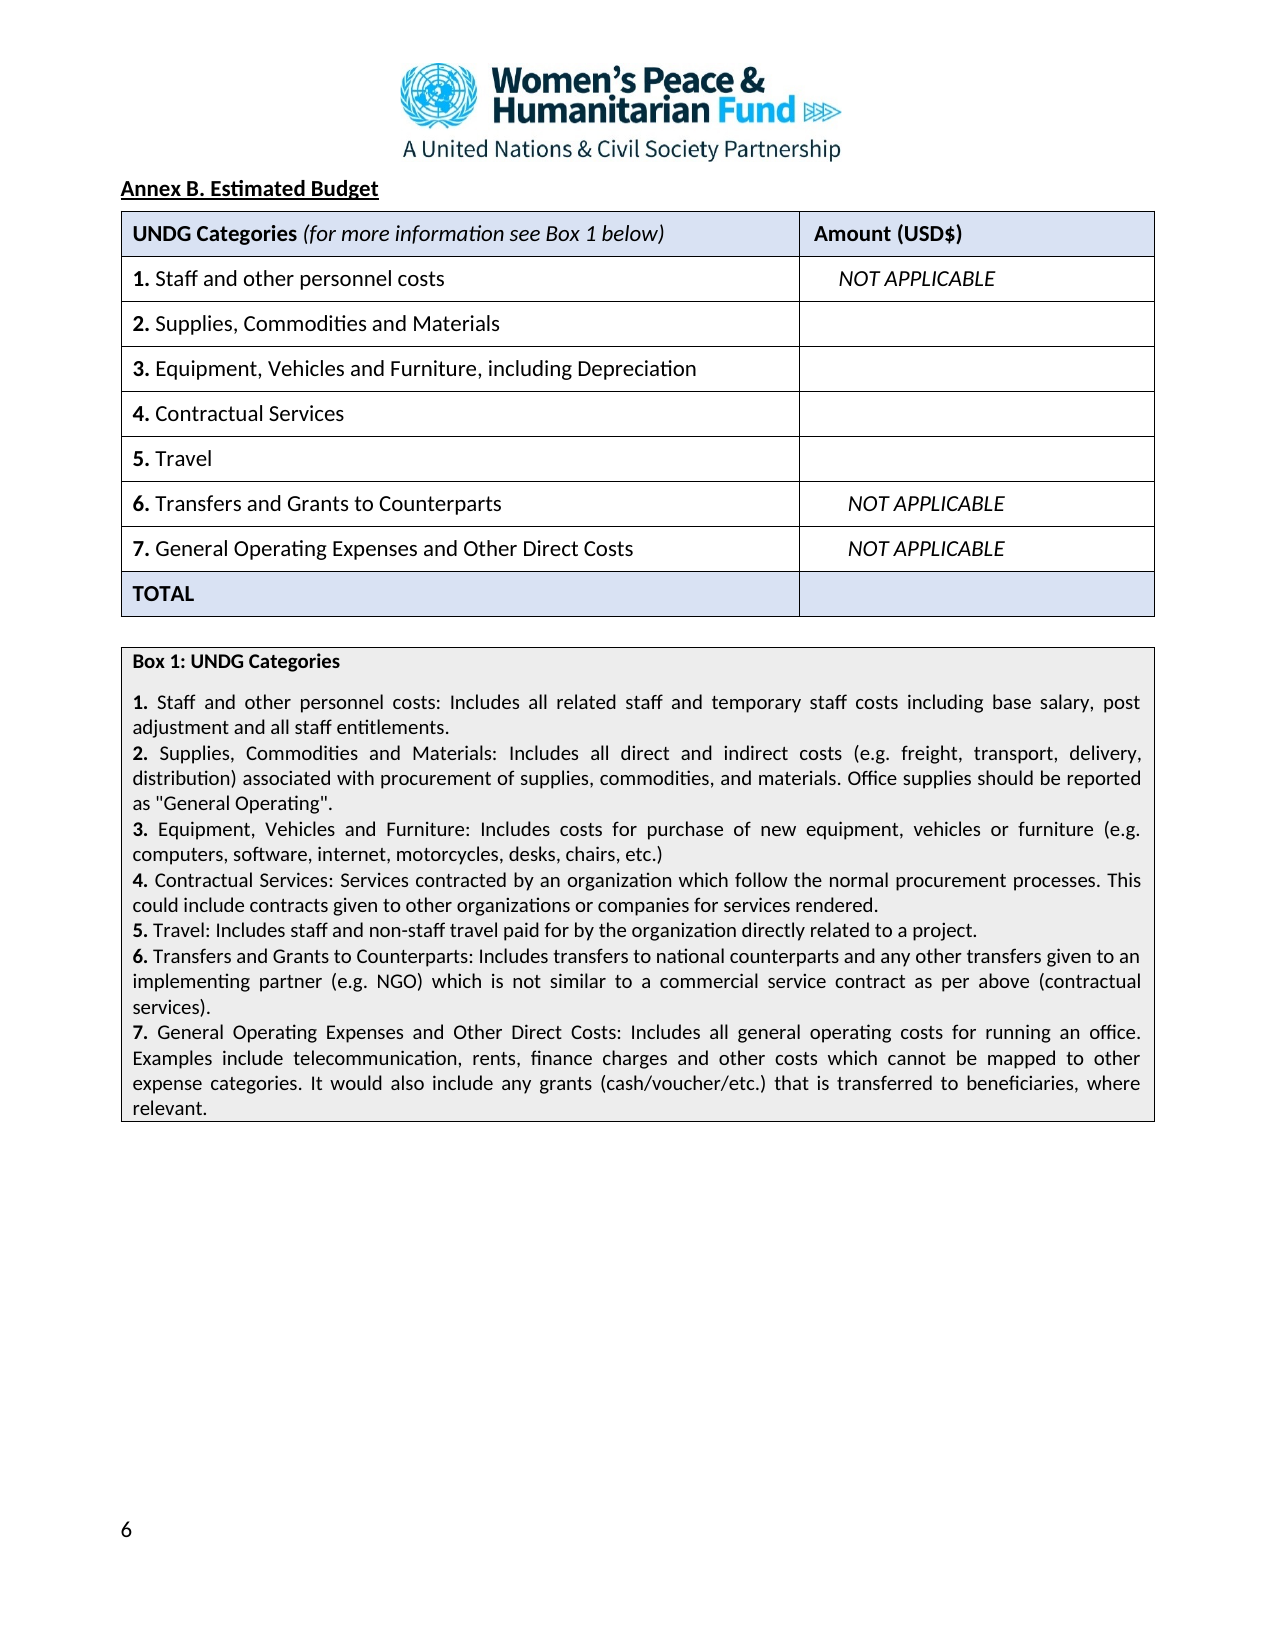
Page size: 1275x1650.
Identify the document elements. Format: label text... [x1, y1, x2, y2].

table_cell 2. Supplies, Commodities and Materials [122, 302, 799, 346]
table_cell NOT APPLICABLE [800, 527, 1154, 571]
table_header UNDG Categories (for more information see Box 1 below) [122, 212, 799, 256]
table_cell 6. Transfers and Grants to Counterparts [122, 482, 799, 526]
table_cell 7. General Operating Expenses and Other Direct Costs [122, 527, 799, 571]
table_cell [800, 347, 1154, 391]
table_cell TOTAL [122, 572, 799, 616]
table_header Amount (USD$) [800, 212, 1154, 256]
table_cell 3. Equipment, Vehicles and Furniture, including Depreciation [122, 347, 799, 391]
table_cell [800, 392, 1154, 436]
table_cell 1. Staff and other personnel costs [122, 257, 799, 301]
picture [400, 63, 842, 162]
table_cell NOT APPLICABLE [800, 257, 1154, 301]
table_cell [800, 302, 1154, 346]
table_header Box 1: UNDG Categories 1. Staff and other personnel costs: Includes all related staff and temporary staff costs including base salary, post adjustment and all staff entitlements. 2. Supplies, Commodities and Materials: Includes all direct and indirect costs (e.g. freight, transport, delivery, distribution) associated with procurement of supplies, commodities, and materials. Office supplies should be reported as "General Operating". 3. Equipment, Vehicles and Furniture: Includes costs for purchase of new equipment, vehicles or furniture (e.g. computers, software, internet, motorcycles, desks, chairs, etc.) 4. Contractual Services: Services contracted by an organization which follow the normal procurement processes. This could include contracts given to other organizations or companies for services rendered. 5. Travel: Includes staff and non-staff travel paid for by the organization directly related to a project. 6. Transfers and Grants to Counterparts: Includes transfers to national counterparts and any other transfers given to an implementing partner (e.g. NGO) which is not similar to a commercial service contract as per above (contractual services). 7. General Operating Expenses and Other Direct Costs: Includes all general operating costs for running an office. Examples include telecommunication, rents, finance charges and other costs which cannot be mapped to other expense categories. It would also include any grants (cash/voucher/etc.) that is transferred to beneficiaries, where relevant. [122, 648, 1154, 1121]
table_cell [800, 437, 1154, 481]
table_cell NOT APPLICABLE [800, 482, 1154, 526]
table_cell 4. Contractual Services [122, 392, 799, 436]
table_cell [800, 572, 1154, 616]
table_cell 5. Travel [122, 437, 799, 481]
subtitle Annex B. Estimated Budget [120, 174, 1159, 202]
